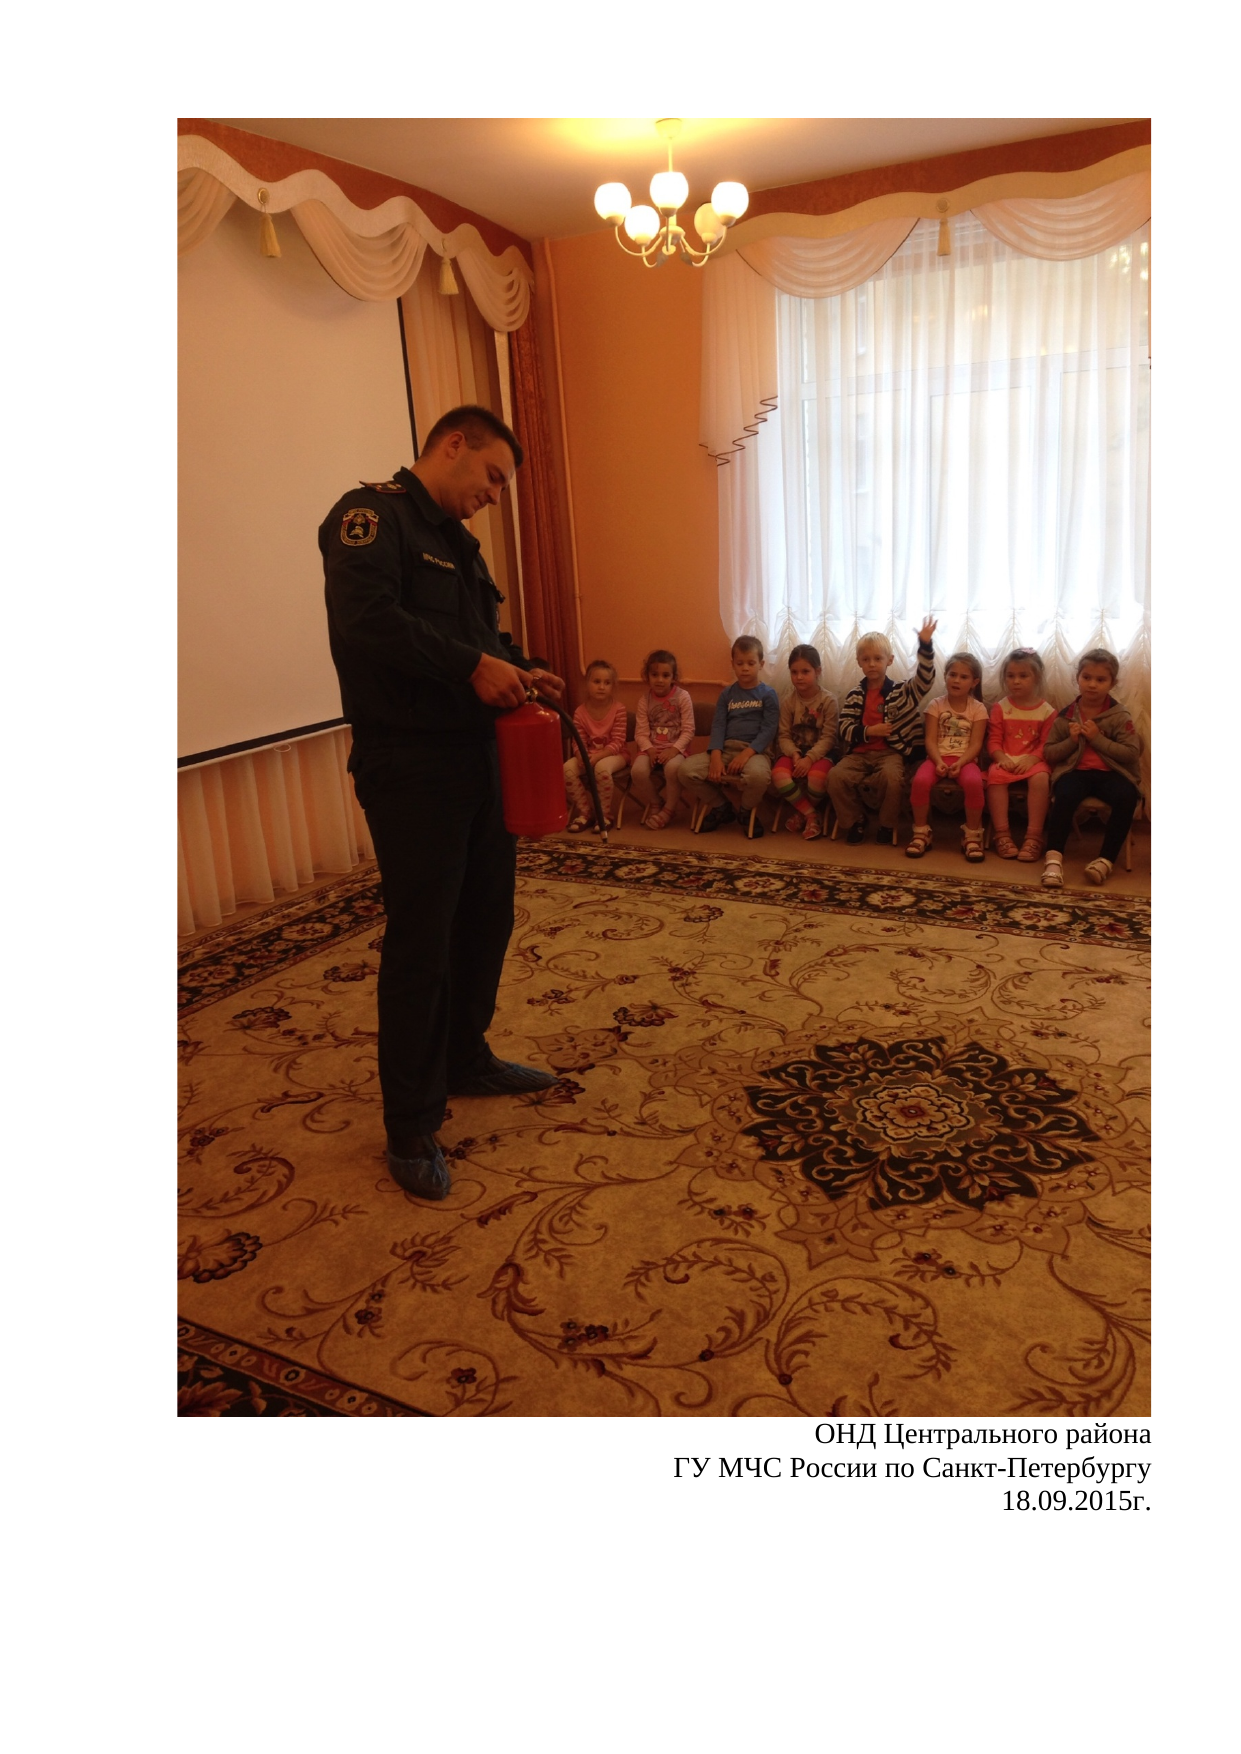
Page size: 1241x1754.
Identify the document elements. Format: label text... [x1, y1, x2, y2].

text ОНД Центрального района [177, 1417, 1152, 1450]
picture [177, 118, 1152, 1417]
text 18.09.2015г. [177, 1483, 1152, 1517]
text ГУ МЧС России по Санкт-Петербургу [177, 1450, 1152, 1483]
